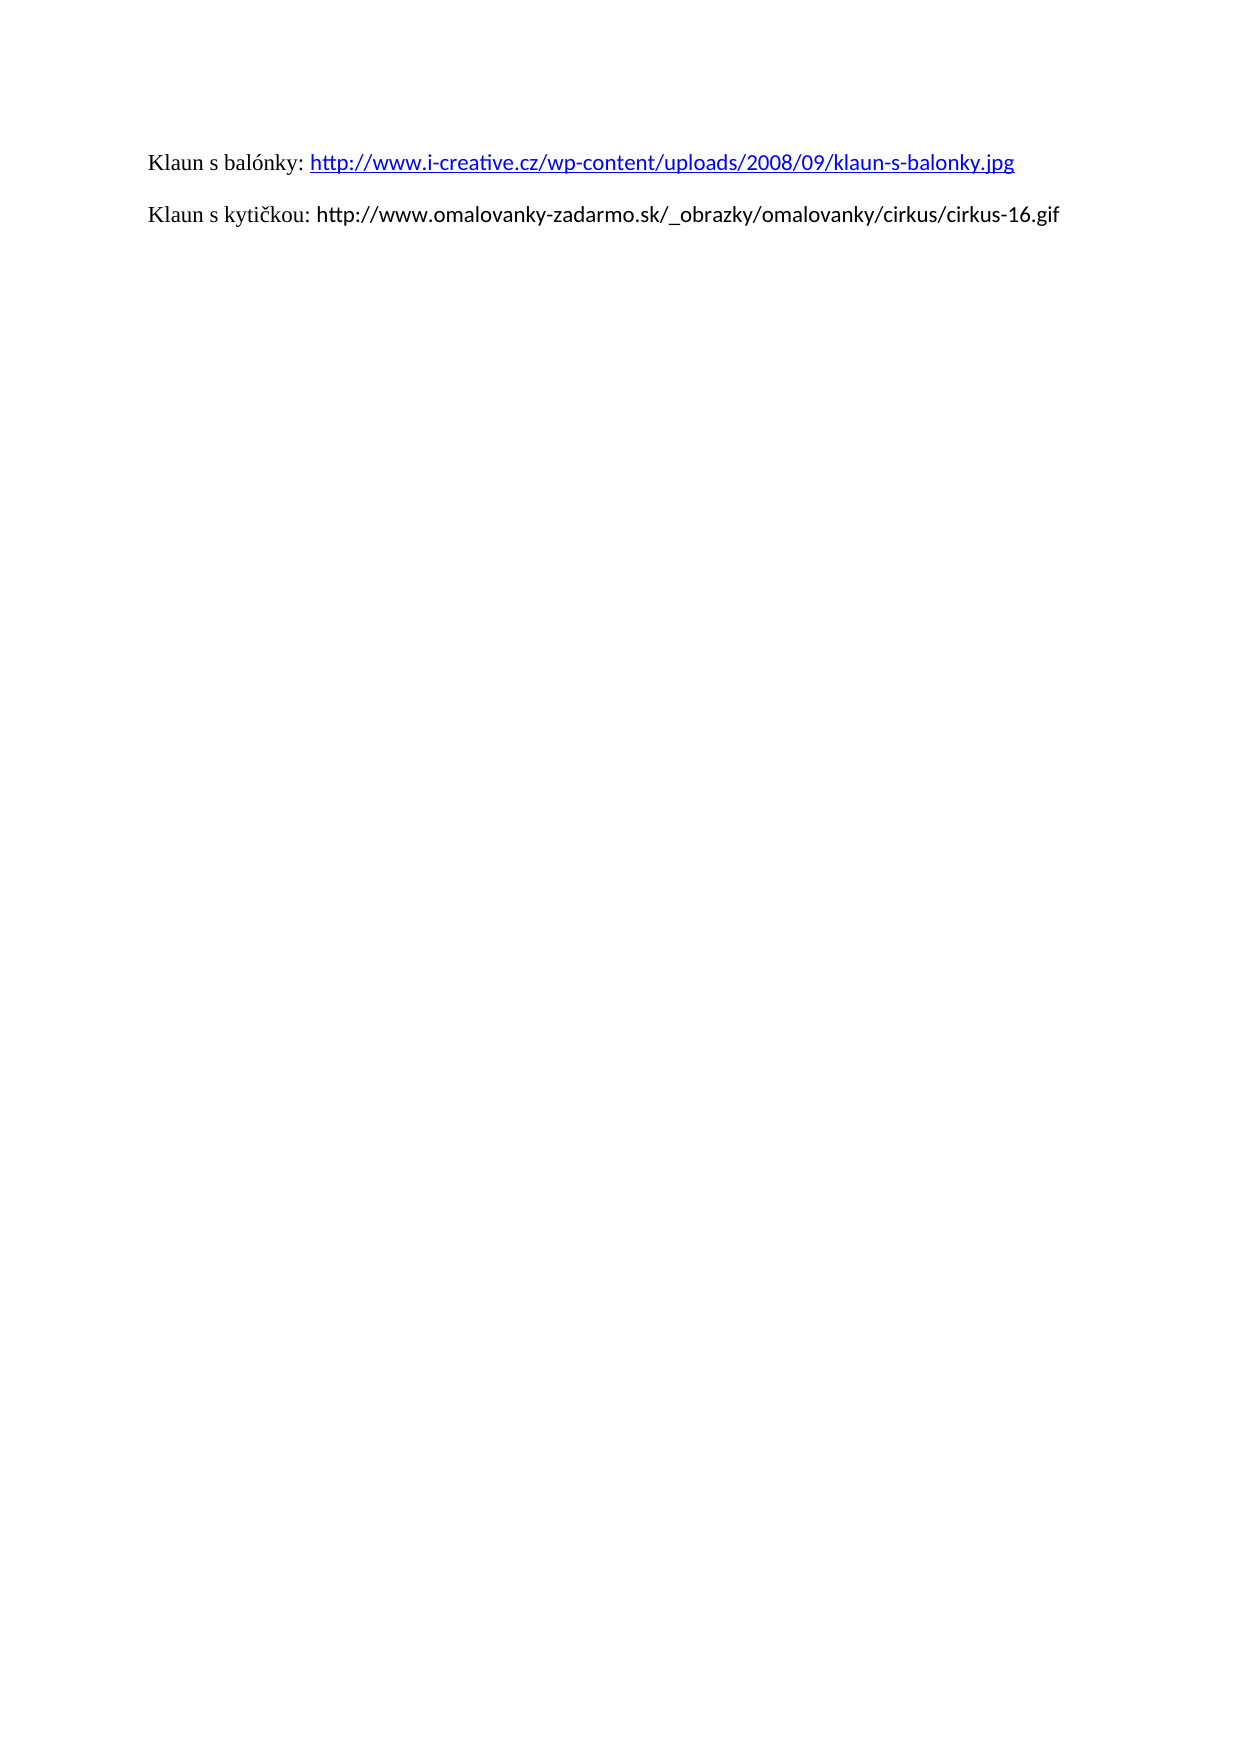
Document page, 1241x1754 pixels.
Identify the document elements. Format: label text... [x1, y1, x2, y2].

text Klaun s kytičkou: http://www.omalovanky-zadarmo.sk/_obrazky/omalovanky/cirkus/cirkus-16.gif [148, 201, 1093, 229]
text Klaun s balónky: http://www.i-creative.cz/wp-content/uploads/2008/09/klaun-s-balonky.jpg [148, 148, 1093, 176]
